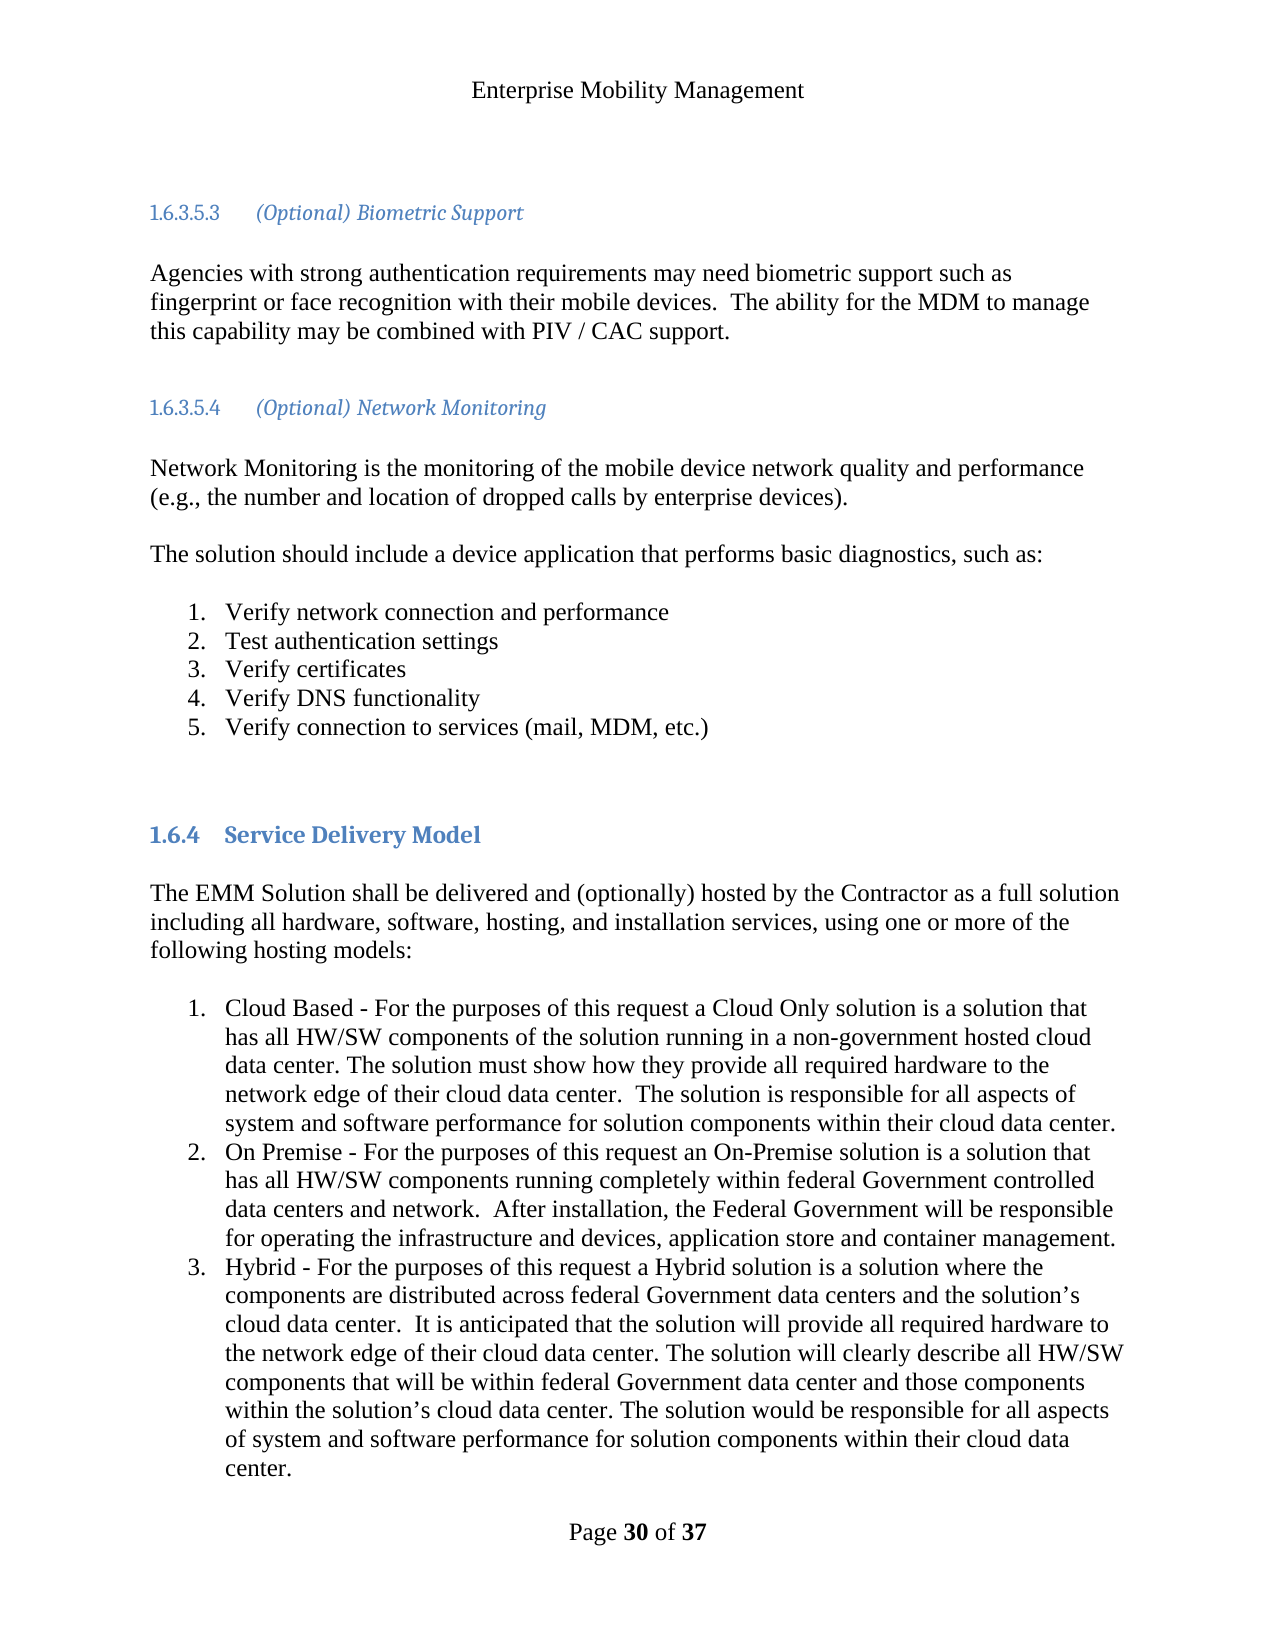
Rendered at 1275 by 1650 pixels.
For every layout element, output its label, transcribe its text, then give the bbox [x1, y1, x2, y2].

subtitle (Optional) Biometric Support [150, 199, 1125, 226]
list Hybrid - For the purposes of this request a Hybrid solution is a solution where the components are distributed across federal Government data centers and the solution’s cloud data center. It is anticipated that the solution will provide all required hardware to the network edge of their cloud data center. The solution will clearly describe all HW/SW components that will be within federal Government data center and those components within the solution’s cloud data center. The solution would be responsible for all aspects of system and software performance for solution components within their cloud data center. [187, 1252, 1125, 1482]
list On Premise - For the purposes of this request an On-Premise solution is a solution that has all HW/SW components running completely within federal Government controlled data centers and network. After installation, the Federal Government will be responsible for operating the infrastructure and devices, application store and container management. [187, 1137, 1125, 1252]
list Verify connection to services (mail, MDM, etc.) [187, 712, 1125, 741]
subtitle (Optional) Network Monitoring [150, 394, 1125, 421]
list Verify DNS functionality [187, 683, 1125, 712]
subtitle Service Delivery Model [150, 821, 1125, 849]
text The solution should include a device application that performs basic diagnostics, such as: [150, 539, 1125, 568]
list Cloud Based - For the purposes of this request a Cloud Only solution is a solution that has all HW/SW components of the solution running in a non-government hosted cloud data center. The solution must show how they provide all required hardware to the network edge of their cloud data center. The solution is responsible for all aspects of system and software performance for solution components within their cloud data center. [187, 993, 1125, 1137]
list Test authentication settings [187, 626, 1125, 654]
text Agencies with strong authentication requirements may need biometric support such as fingerprint or face recognition with their mobile devices. The ability for the MDM to manage this capability may be combined with PIV / CAC support. [150, 258, 1125, 345]
text The EMM Solution shall be delivered and (optionally) hosted by the Contractor as a full solution including all hardware, software, hosting, and installation services, using one or more of the following hosting models: [150, 878, 1125, 964]
list Verify network connection and performance [187, 597, 1125, 626]
text Network Monitoring is the monitoring of the mobile device network quality and performance (e.g., the number and location of dropped calls by enterprise devices). [150, 453, 1125, 511]
list Verify certificates [187, 654, 1125, 683]
